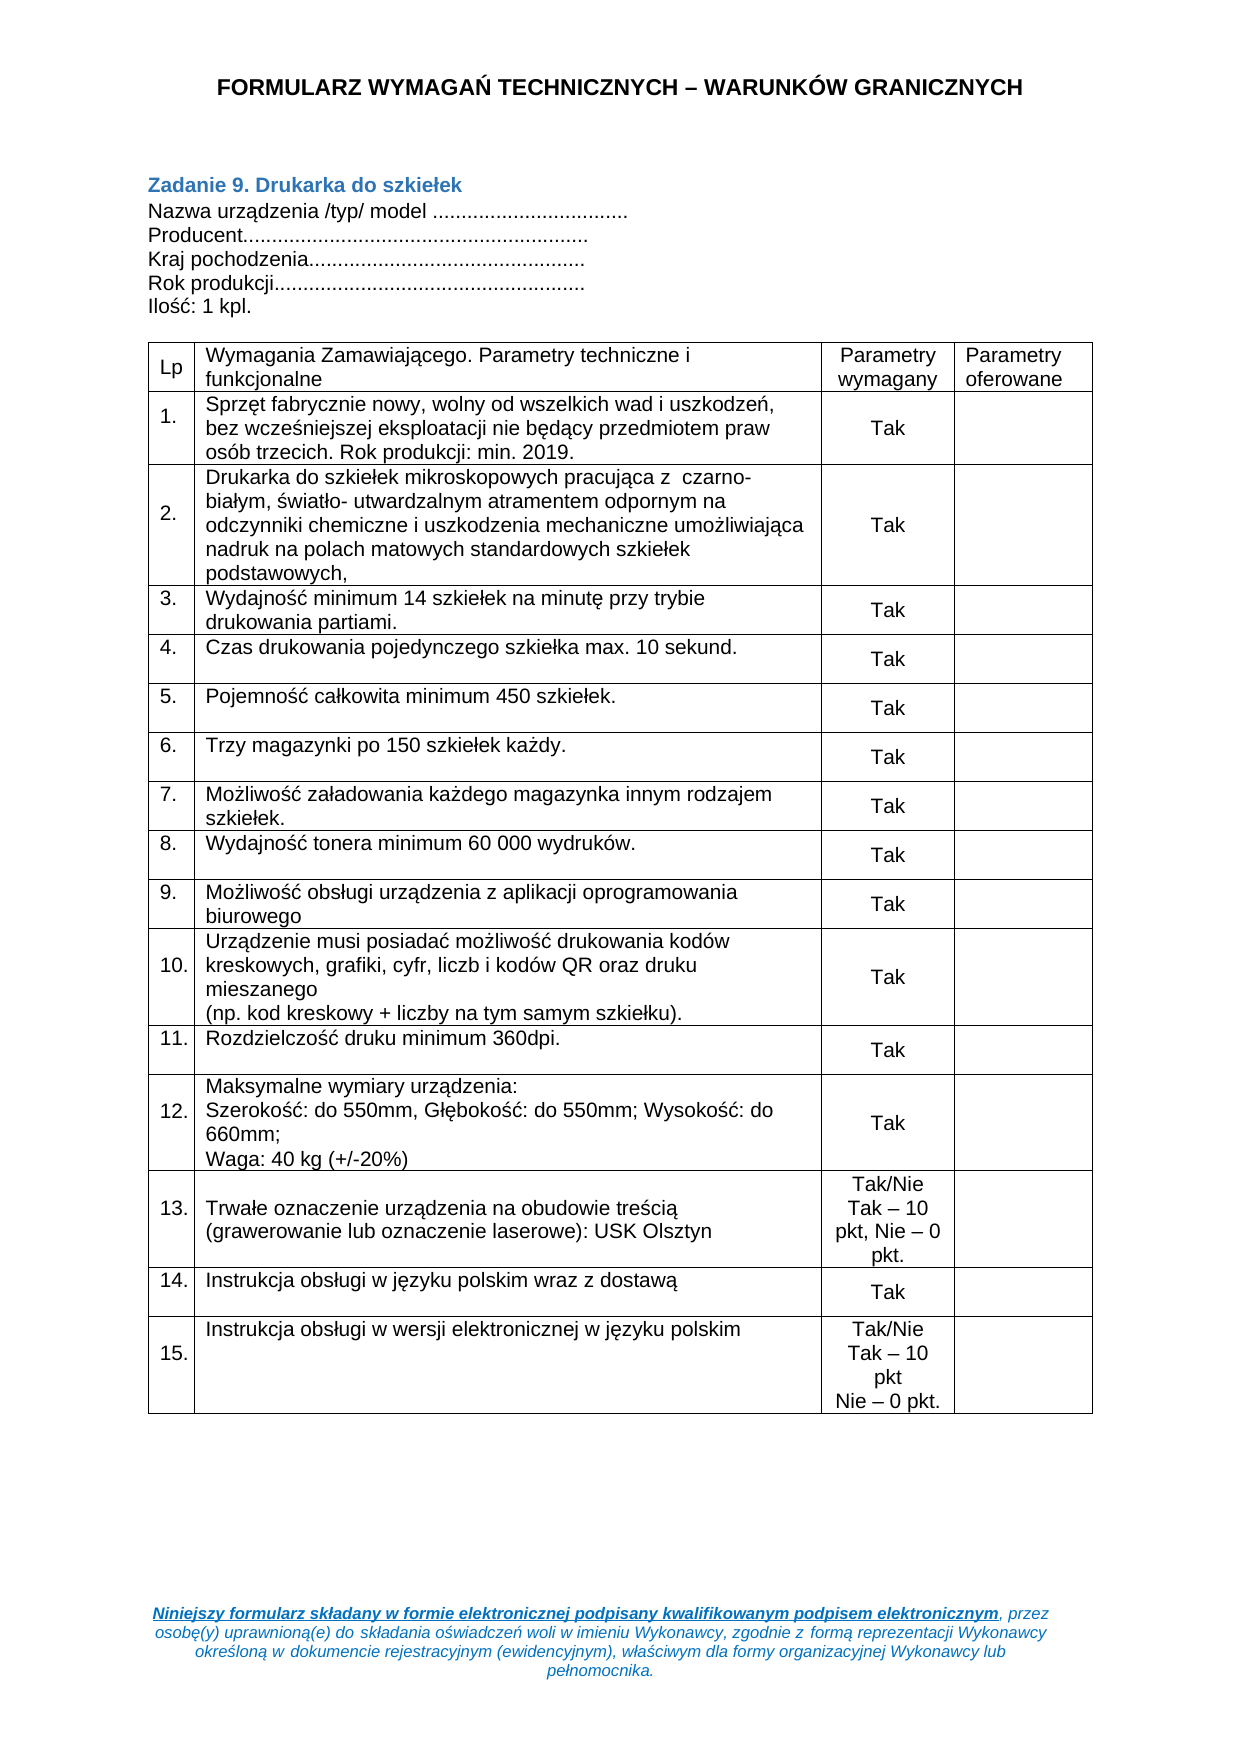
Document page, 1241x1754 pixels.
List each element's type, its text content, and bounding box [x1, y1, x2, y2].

table_cell [149, 635, 194, 683]
table_cell Instrukcja obsługi w języku polskim wraz z dostawą [195, 1268, 821, 1316]
table_cell Pojemność całkowita minimum 450 szkiełek. [195, 684, 821, 732]
text Kraj pochodzenia................................................ [148, 246, 1093, 270]
table_cell [149, 880, 194, 928]
table_cell [149, 1026, 194, 1073]
table_cell Tak [822, 1268, 954, 1316]
table_cell [149, 684, 194, 732]
table_cell [955, 635, 1092, 683]
table_cell Tak/Nie Tak – 10 pkt Nie – 0 pkt. [822, 1317, 954, 1413]
table_cell Tak [822, 880, 954, 928]
table_cell [955, 880, 1092, 928]
table_cell Instrukcja obsługi w wersji elektronicznej w języku polskim [195, 1317, 821, 1413]
table_cell [955, 1075, 1092, 1170]
table_cell Maksymalne wymiary urządzenia: Szerokość: do 550mm, Głębokość: do 550mm; Wysokość: do 660mm; Waga: 40 kg (+/-20%) [195, 1075, 821, 1170]
table_cell [955, 831, 1092, 879]
table_cell Tak [822, 465, 954, 585]
table_cell [955, 1317, 1092, 1413]
table_cell [149, 586, 194, 634]
table_cell [955, 1026, 1092, 1073]
table_cell [149, 392, 194, 464]
table_cell [149, 831, 194, 879]
table_cell [955, 465, 1092, 585]
table_cell [955, 392, 1092, 464]
table_cell Tak [822, 586, 954, 634]
table_cell Czas drukowania pojedynczego szkiełka max. 10 sekund. [195, 635, 821, 683]
table_cell [149, 782, 194, 830]
table_cell [955, 1171, 1092, 1267]
table_cell Możliwość obsługi urządzenia z aplikacji oprogramowania biurowego [195, 880, 821, 928]
table_cell Tak [822, 684, 954, 732]
table_cell [955, 733, 1092, 781]
table_cell [149, 1268, 194, 1316]
text Ilość: 1 kpl. [148, 294, 1093, 318]
table_header Parametry oferowane [955, 343, 1092, 391]
table_cell Rozdzielczość druku minimum 360dpi. [195, 1026, 821, 1073]
table_cell Tak [822, 782, 954, 830]
table_header Parametry wymagany [822, 343, 954, 391]
table_cell [955, 684, 1092, 732]
table_cell Urządzenie musi posiadać możliwość drukowania kodów kreskowych, grafiki, cyfr, liczb i kodów QR oraz druku mieszanego (np. kod kreskowy + liczby na tym samym szkiełku). [195, 929, 821, 1024]
table_cell Tak/Nie Tak – 10 pkt, Nie – 0 pkt. [822, 1171, 954, 1267]
text Zadanie 9. Drukarka do szkiełek [148, 173, 1093, 197]
table_cell [149, 1171, 194, 1267]
table_cell [955, 929, 1092, 1024]
table_cell Trwałe oznaczenie urządzenia na obudowie treścią (grawerowanie lub oznaczenie laserowe): USK Olsztyn [195, 1171, 821, 1267]
table_cell Drukarka do szkiełek mikroskopowych pracująca z czarno-białym, światło- utwardzalnym atramentem odpornym na odczynniki chemiczne i uszkodzenia mechaniczne umożliwiająca nadruk na polach matowych standardowych szkiełek podstawowych, [195, 465, 821, 585]
text Rok produkcji...................................................... [148, 270, 1093, 294]
table_cell Tak [822, 733, 954, 781]
table_cell [955, 586, 1092, 634]
table_cell [149, 1075, 194, 1170]
table_cell Trzy magazynki po 150 szkiełek każdy. [195, 733, 821, 781]
table_header Lp [149, 343, 194, 391]
table_cell [955, 782, 1092, 830]
table_cell [149, 1317, 194, 1413]
table_cell [149, 733, 194, 781]
table_cell [149, 465, 194, 585]
table_cell Wydajność tonera minimum 60 000 wydruków. [195, 831, 821, 879]
table_cell Wydajność minimum 14 szkiełek na minutę przy trybie drukowania partiami. [195, 586, 821, 634]
table_cell Możliwość załadowania każdego magazynka innym rodzajem szkiełek. [195, 782, 821, 830]
table_cell Tak [822, 1026, 954, 1073]
table_cell Tak [822, 635, 954, 683]
table_cell Tak [822, 929, 954, 1024]
table_cell [149, 929, 194, 1024]
table_cell Tak [822, 1075, 954, 1170]
table_cell Sprzęt fabrycznie nowy, wolny od wszelkich wad i uszkodzeń, bez wcześniejszej eksploatacji nie będący przedmiotem praw osób trzecich. Rok produkcji: min. 2019. [195, 392, 821, 464]
table_cell Tak [822, 392, 954, 464]
table_header Wymagania Zamawiającego. Parametry techniczne i funkcjonalne [195, 343, 821, 391]
table_cell [955, 1268, 1092, 1316]
table_cell Tak [822, 831, 954, 879]
text Producent............................................................ [148, 222, 1093, 246]
text Nazwa urządzenia /typ/ model .................................. [148, 198, 1093, 222]
